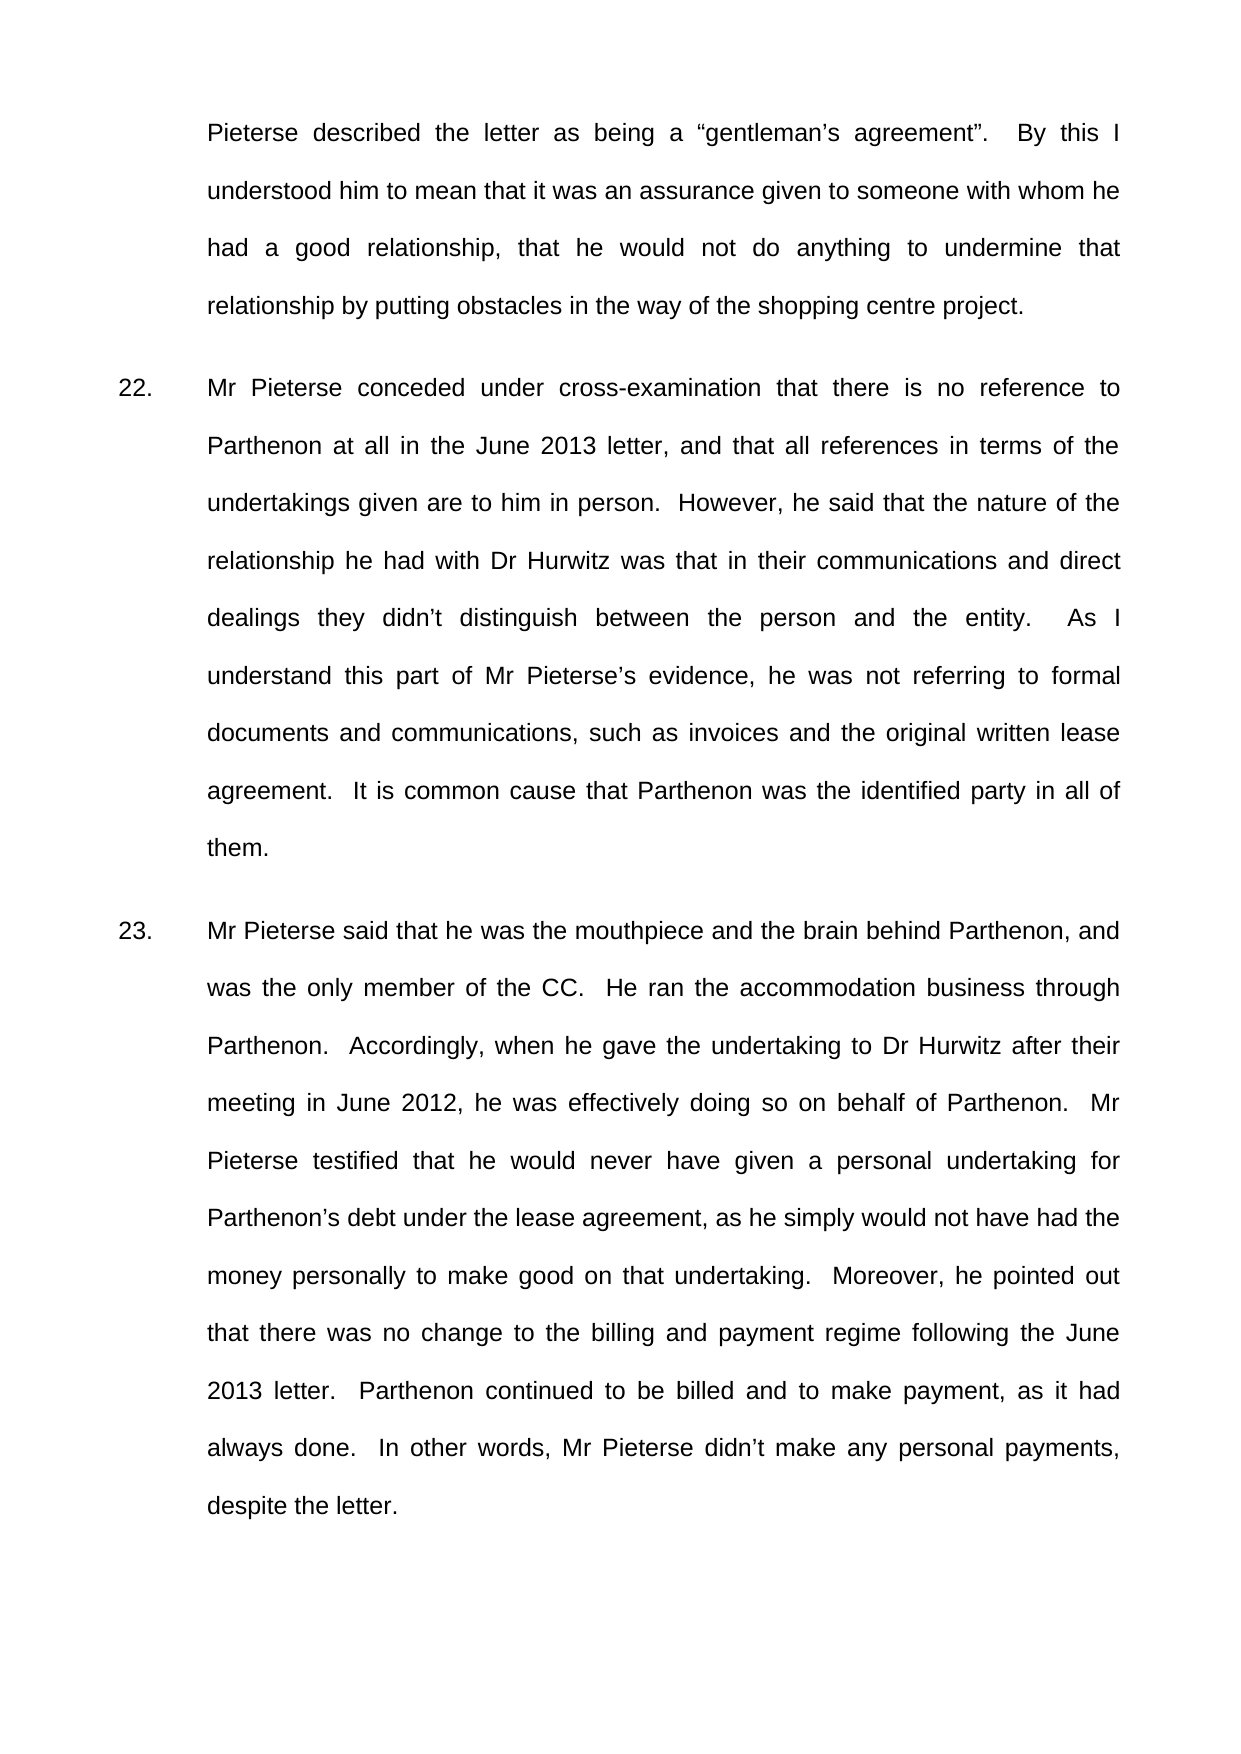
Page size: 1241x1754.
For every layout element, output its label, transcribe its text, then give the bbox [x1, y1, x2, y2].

list Mr Pieterse conceded under cross-examination that there is no reference to Parthenon at all in the June 2013 letter, and that all references in terms of the undertakings given are to him in person. However, he said that the nature of the relationship he had with Dr Hurwitz was that in their communications and direct dealings they didn’t distinguish between the person and the entity. As I understand this part of Mr Pieterse’s evidence, he was not referring to formal documents and communications, such as invoices and the original written lease agreement. It is common cause that Parthenon was the identified party in all of them. [118, 373, 1122, 862]
list Mr Pieterse said that he was the mouthpiece and the brain behind Parthenon, and was the only member of the CC. He ran the accommodation business through Parthenon. Accordingly, when he gave the undertaking to Dr Hurwitz after their meeting in June 2012, he was effectively doing so on behalf of Parthenon. Mr Pieterse testified that he would never have given a personal undertaking for Parthenon’s debt under the lease agreement, as he simply would not have had the money personally to make good on that undertaking. Moreover, he pointed out that there was no change to the billing and payment regime following the June 2013 letter. Parthenon continued to be billed and to make payment, as it had always done. In other words, Mr Pieterse didn’t make any personal payments, despite the letter. [118, 916, 1122, 1519]
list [118, 118, 1122, 319]
